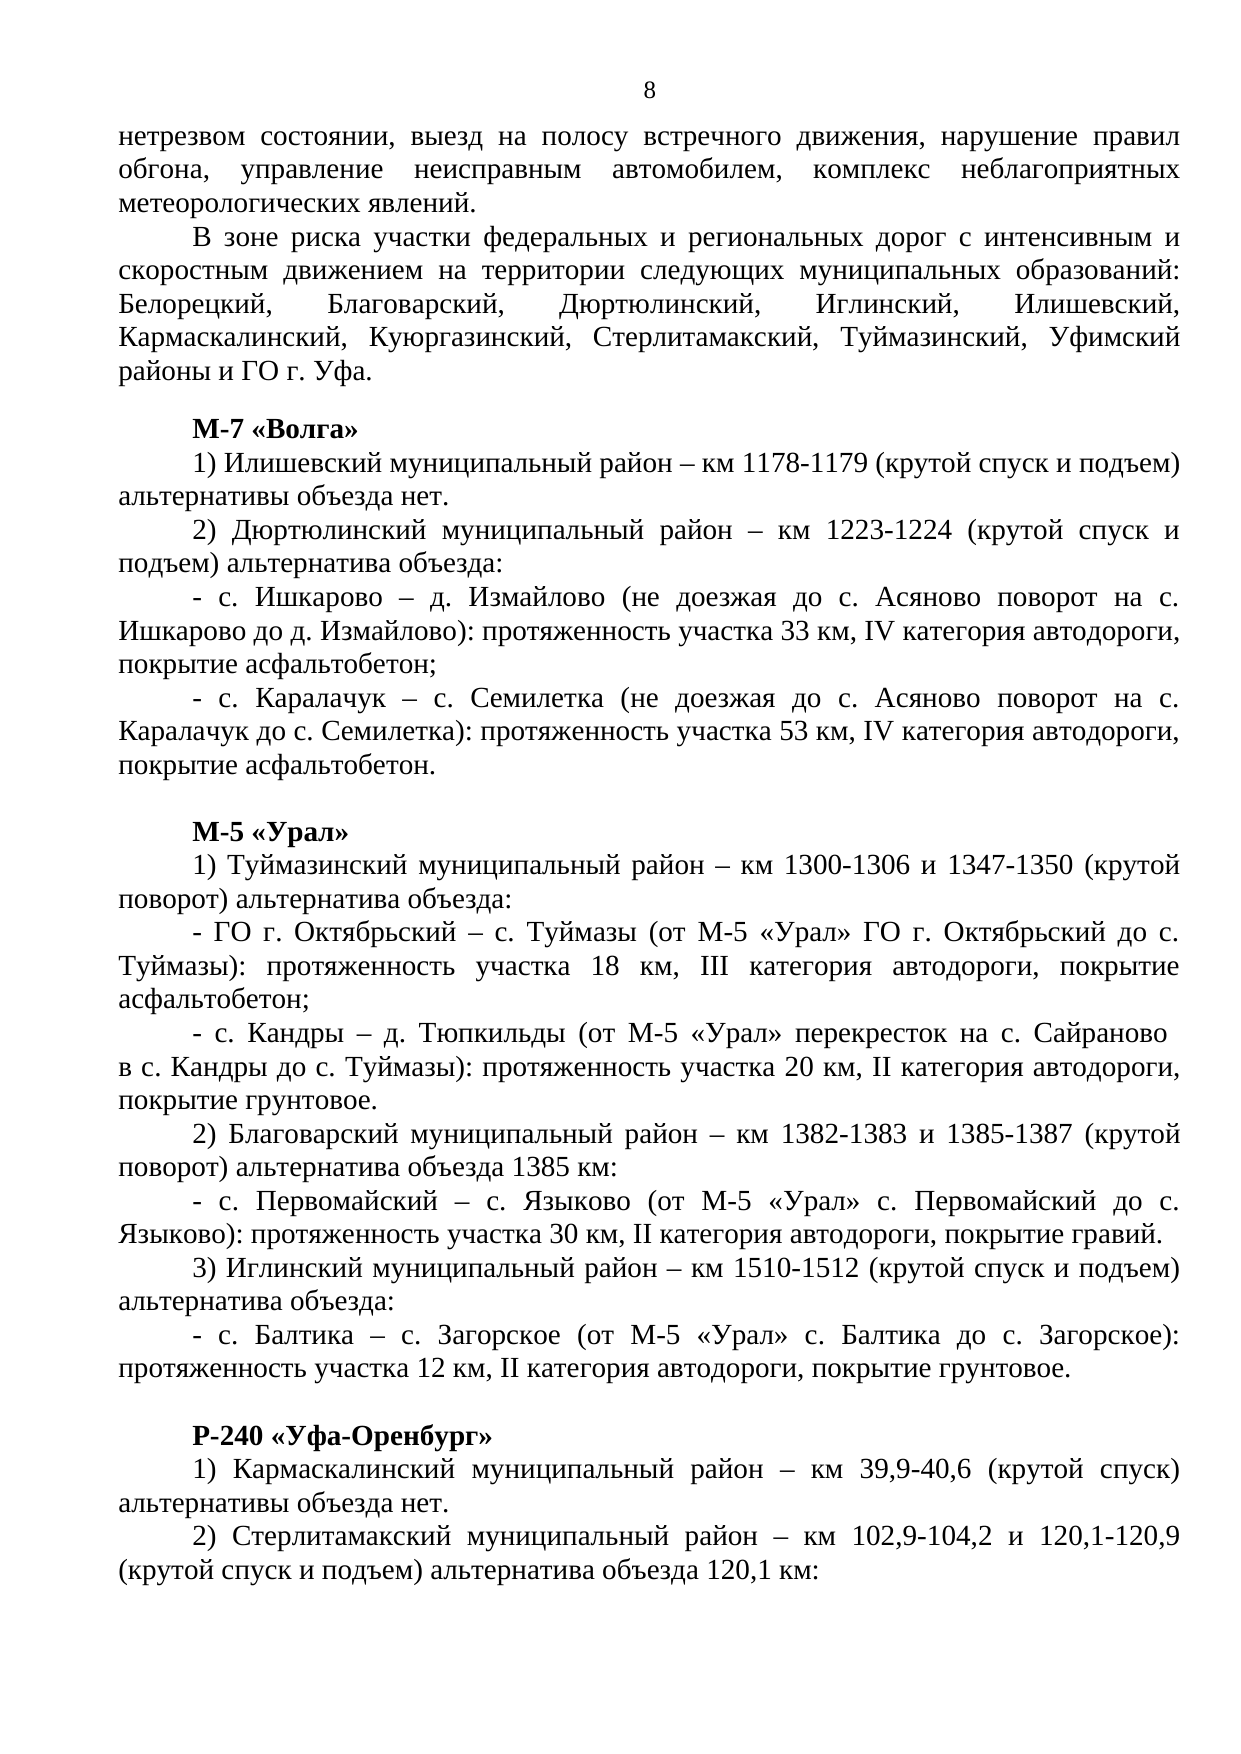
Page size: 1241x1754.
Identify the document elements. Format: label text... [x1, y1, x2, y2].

text М-5 «Урал» [118, 814, 1181, 847]
text 1) Илишевский муниципальный район – км 1178-1179 (крутой спуск и подъем) альтернативы объезда нет. [118, 445, 1181, 512]
text В зоне риска участки федеральных и региональных дорог с интенсивным и скоростным движением на территории следующих муниципальных образований: Белорецкий, Благоварский, Дюртюлинский, Иглинский, Илишевский, Кармаскалинский, Куюргазинский, Стерлитамакский, Туймазинский, Уфимский районы и ГО г. Уфа. [118, 219, 1181, 386]
text - с. Ишкарово – д. Измайлово (не доезжая до с. Асяново поворот на с. Ишкарово до д. Измайлово): протяженность участка 33 км, IV категория автодороги, покрытие асфальтобетон; [118, 579, 1181, 680]
text 1) Кармаскалинский муниципальный район – км 39,9-40,6 (крутой спуск) альтернативы объезда нет. [118, 1451, 1181, 1518]
text - с. Каралачук – с. Семилетка (не доезжая до с. Асяново поворот на с. Каралачук до с. Семилетка): протяженность участка 53 км, IV категория автодороги, покрытие асфальтобетон. [118, 680, 1181, 780]
text - с. Балтика – с. Загорское (от М-5 «Урал» с. Балтика до с. Загорское): протяженность участка 12 км, II категория автодороги, покрытие грунтовое. [118, 1317, 1181, 1384]
text - ГО г. Октябрьский – с. Туймазы (от М-5 «Урал» ГО г. Октябрьский до с. Туймазы): протяженность участка 18 км, III категория автодороги, покрытие асфальтобетон; [118, 914, 1181, 1015]
text - с. Первомайский – с. Языково (от М-5 «Урал» с. Первомайский до с. Языково): протяженность участка 30 км, II категория автодороги, покрытие гравий. [118, 1183, 1181, 1250]
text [118, 118, 1181, 219]
text 3) Иглинский муниципальный район – км 1510-1512 (крутой спуск и подъем) альтернатива объезда: [118, 1250, 1181, 1317]
text 1) Туймазинский муниципальный район – км 1300-1306 и 1347-1350 (крутой поворот) альтернатива объезда: [118, 847, 1181, 914]
text М-7 «Волга» [118, 411, 1181, 445]
text 2) Дюртюлинский муниципальный район – км 1223-1224 (крутой спуск и подъем) альтернатива объезда: [118, 512, 1181, 579]
text 2) Стерлитамакский муниципальный район – км 102,9-104,2 и 120,1-120,9 (крутой спуск и подъем) альтернатива объезда 120,1 км: [118, 1518, 1181, 1585]
text 2) Благоварский муниципальный район – км 1382-1383 и 1385-1387 (крутой поворот) альтернатива объезда 1385 км: [118, 1116, 1181, 1183]
text - с. Кандры – д. Тюпкильды (от М-5 «Урал» перекресток на с. Сайраново в с. Кандры до с. Туймазы): протяженность участка 20 км, II категория автодороги, покрытие грунтовое. [118, 1015, 1181, 1116]
text Р-240 «Уфа-Оренбург» [118, 1418, 1181, 1451]
